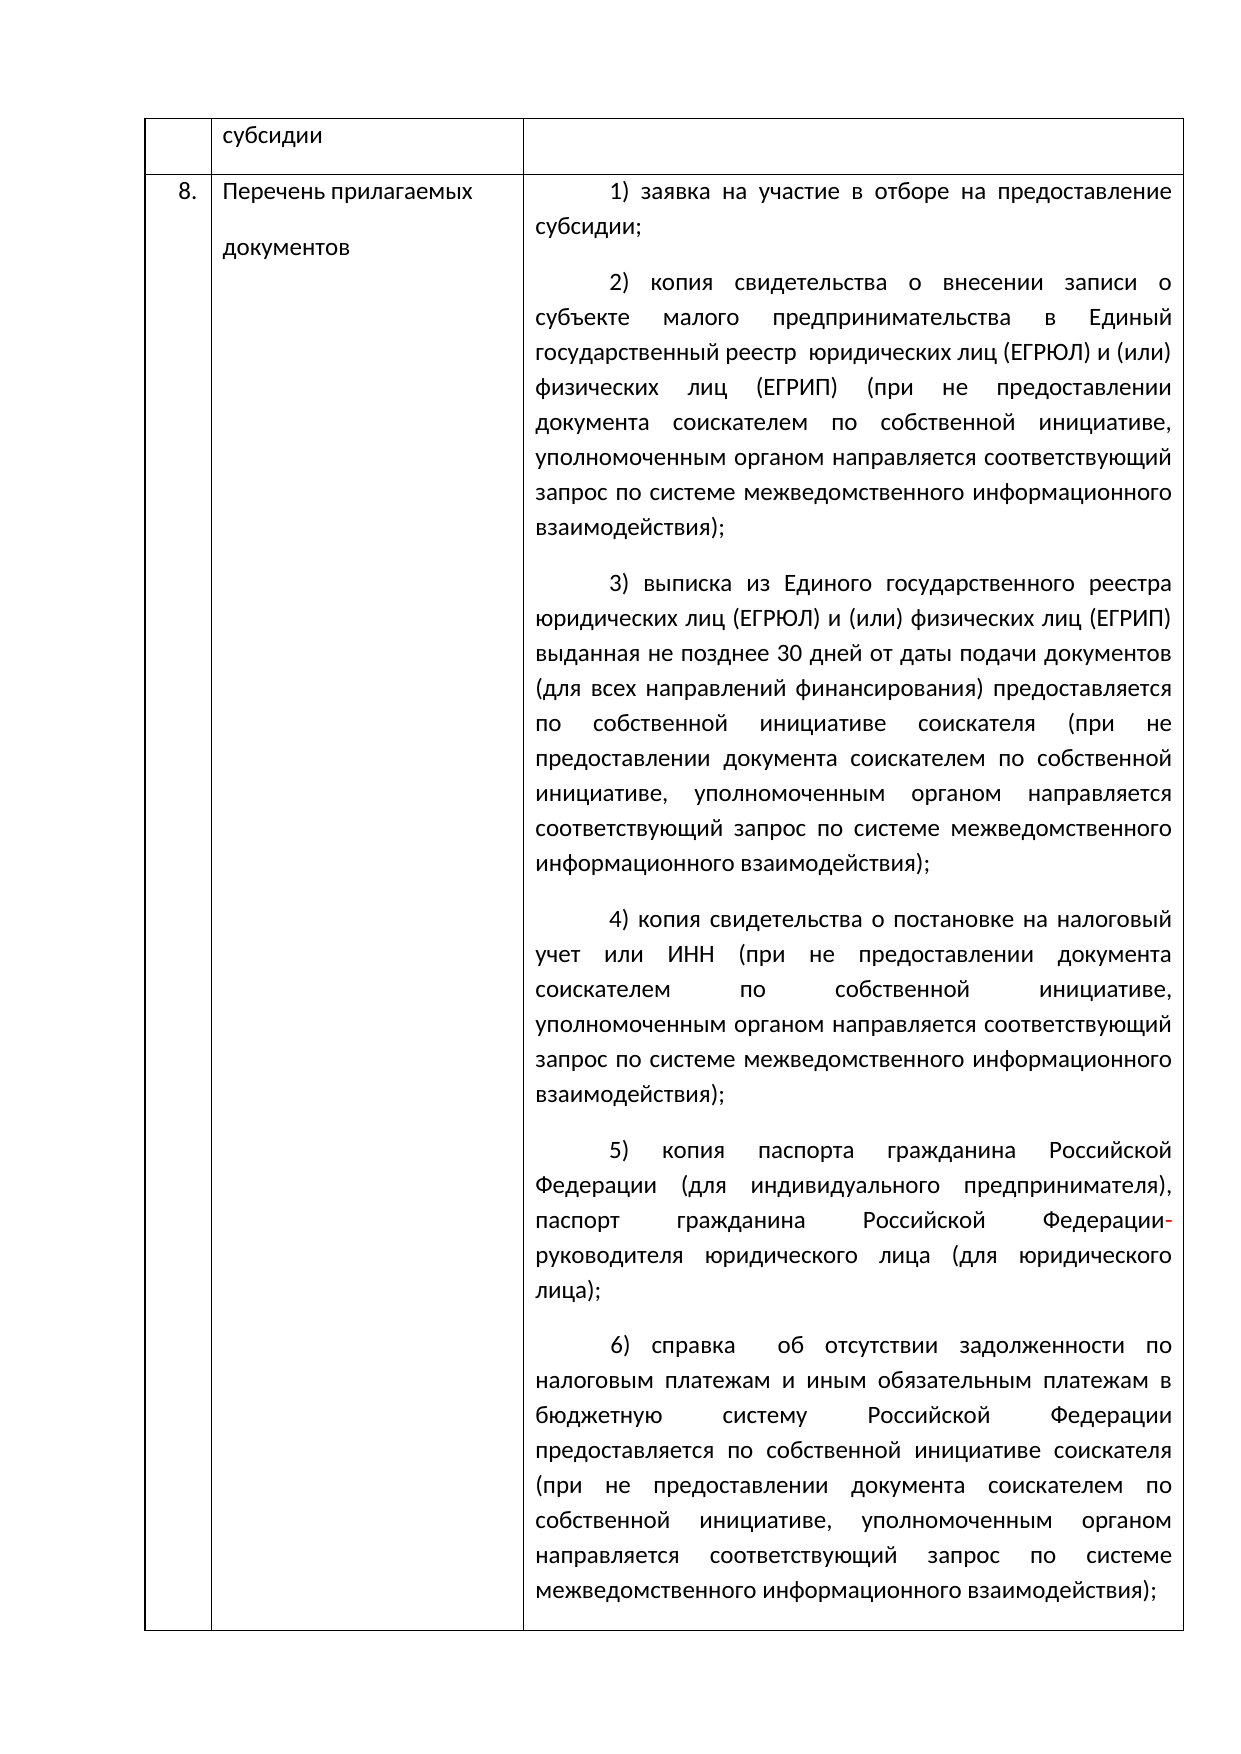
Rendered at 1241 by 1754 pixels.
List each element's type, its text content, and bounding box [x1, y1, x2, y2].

table_cell 8. [146, 175, 211, 1630]
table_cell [212, 119, 523, 174]
table_cell [524, 119, 1183, 174]
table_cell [212, 175, 523, 1630]
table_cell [524, 175, 1183, 1630]
table_cell 7. [146, 119, 211, 174]
